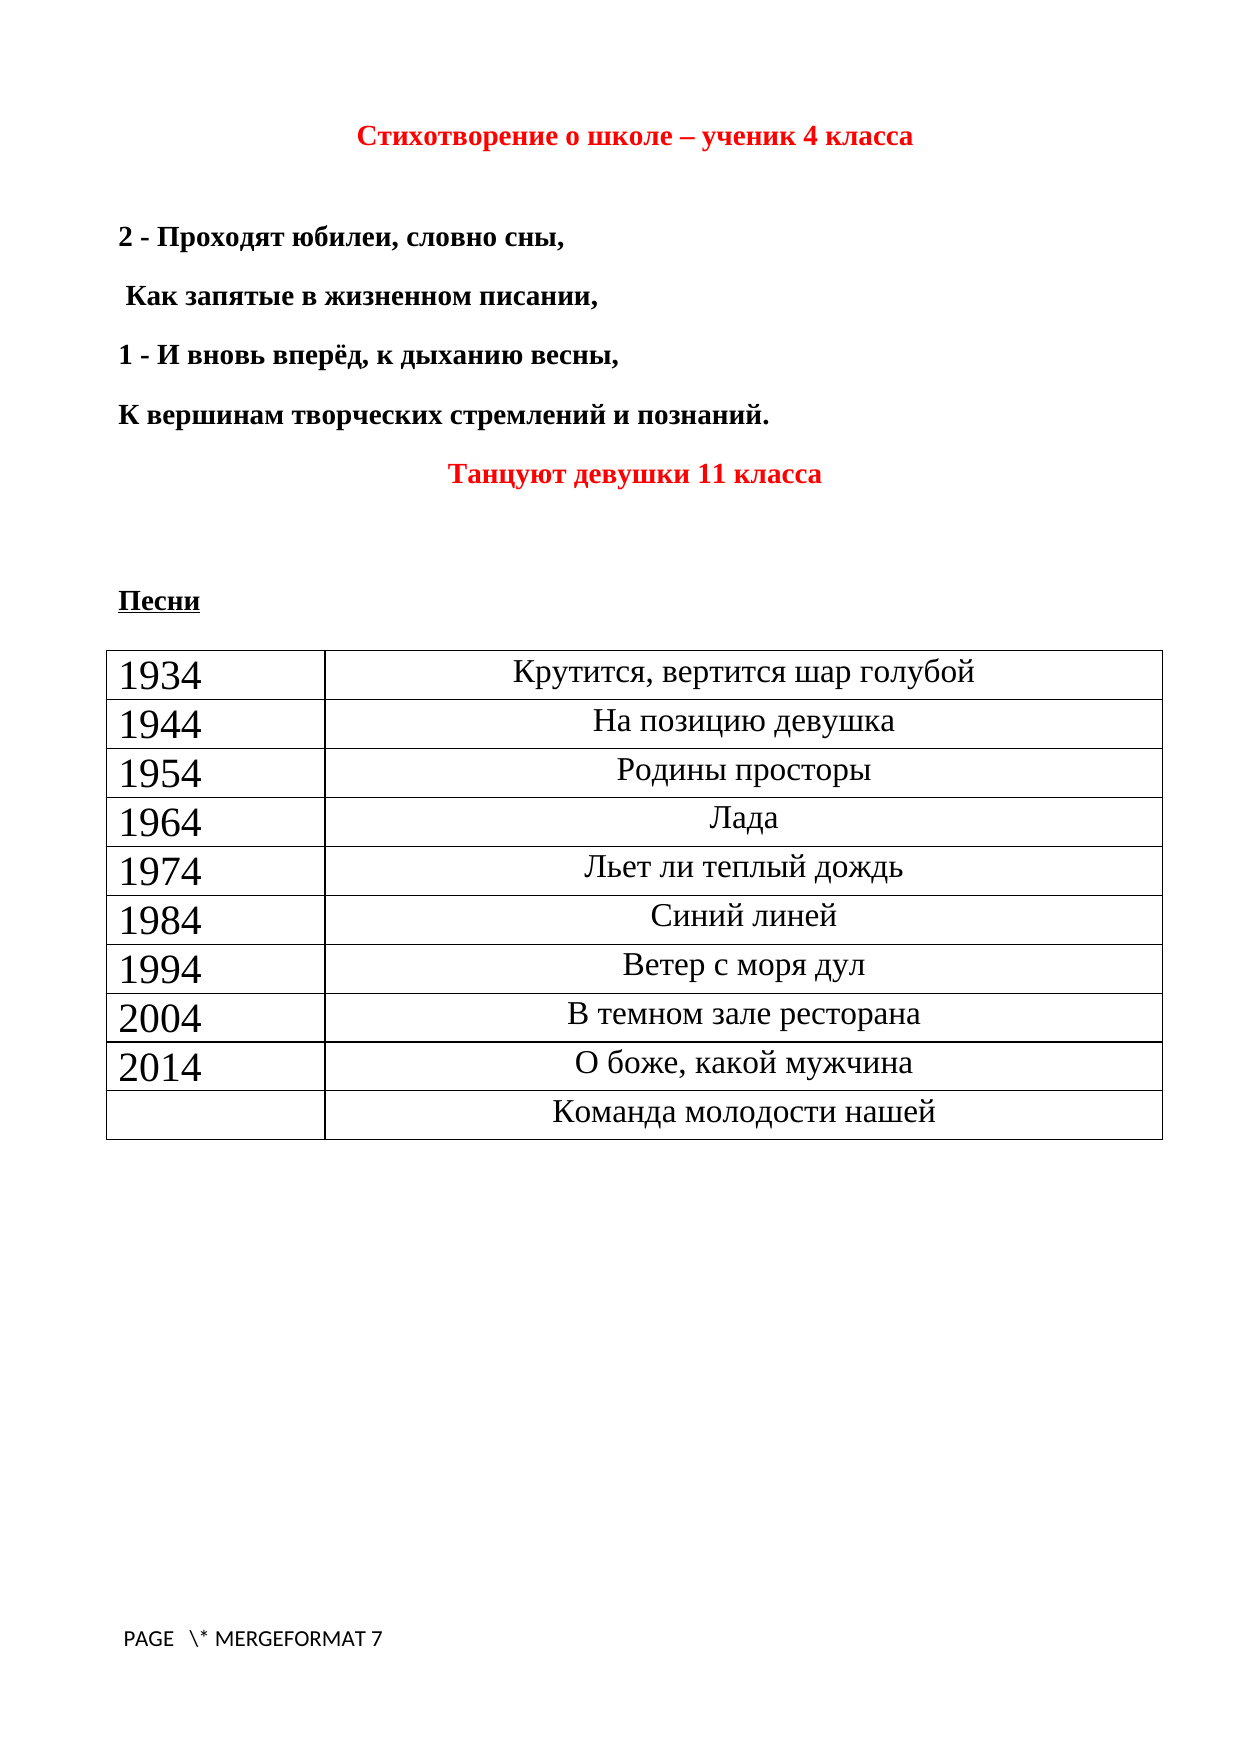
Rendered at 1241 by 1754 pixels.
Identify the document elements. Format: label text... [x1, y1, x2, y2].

table_cell В темном зале ресторана [326, 994, 1162, 1041]
table_cell Команда молодости нашей [326, 1091, 1162, 1139]
text Танцуют девушки 11 класса [118, 456, 1152, 490]
table_cell [107, 1091, 324, 1139]
table_header Крутится, вертится шар голубой [326, 651, 1162, 699]
table_cell 1974 [107, 847, 324, 894]
table_cell Лада [326, 798, 1162, 846]
table_cell На позицию девушка [326, 700, 1162, 748]
table_cell Родины просторы [326, 749, 1162, 797]
text Песни [118, 583, 1152, 616]
table_cell 2004 [107, 994, 324, 1041]
table_cell 1984 [107, 896, 324, 943]
table_cell Синий линей [326, 896, 1162, 943]
table_cell 1994 [107, 945, 324, 992]
table_cell Ветер с моря дул [326, 945, 1162, 992]
text Стихотворение о школе – ученик 4 класса [118, 118, 1152, 152]
table_cell 1954 [107, 749, 324, 797]
text 1 - И вновь вперёд, к дыханию весны, [118, 337, 1152, 371]
table_cell 1944 [107, 700, 324, 748]
table_header 1934 [107, 651, 324, 699]
table_cell 2014 [107, 1043, 324, 1090]
text 2 - Проходят юбилеи, словно сны, [118, 219, 1152, 252]
table_cell 1964 [107, 798, 324, 846]
text К вершинам творческих стремлений и познаний. [118, 397, 1152, 430]
table_cell Льет ли теплый дождь [326, 847, 1162, 894]
table_cell О боже, какой мужчина [326, 1043, 1162, 1090]
text Как запятые в жизненном писании, [118, 278, 1152, 312]
